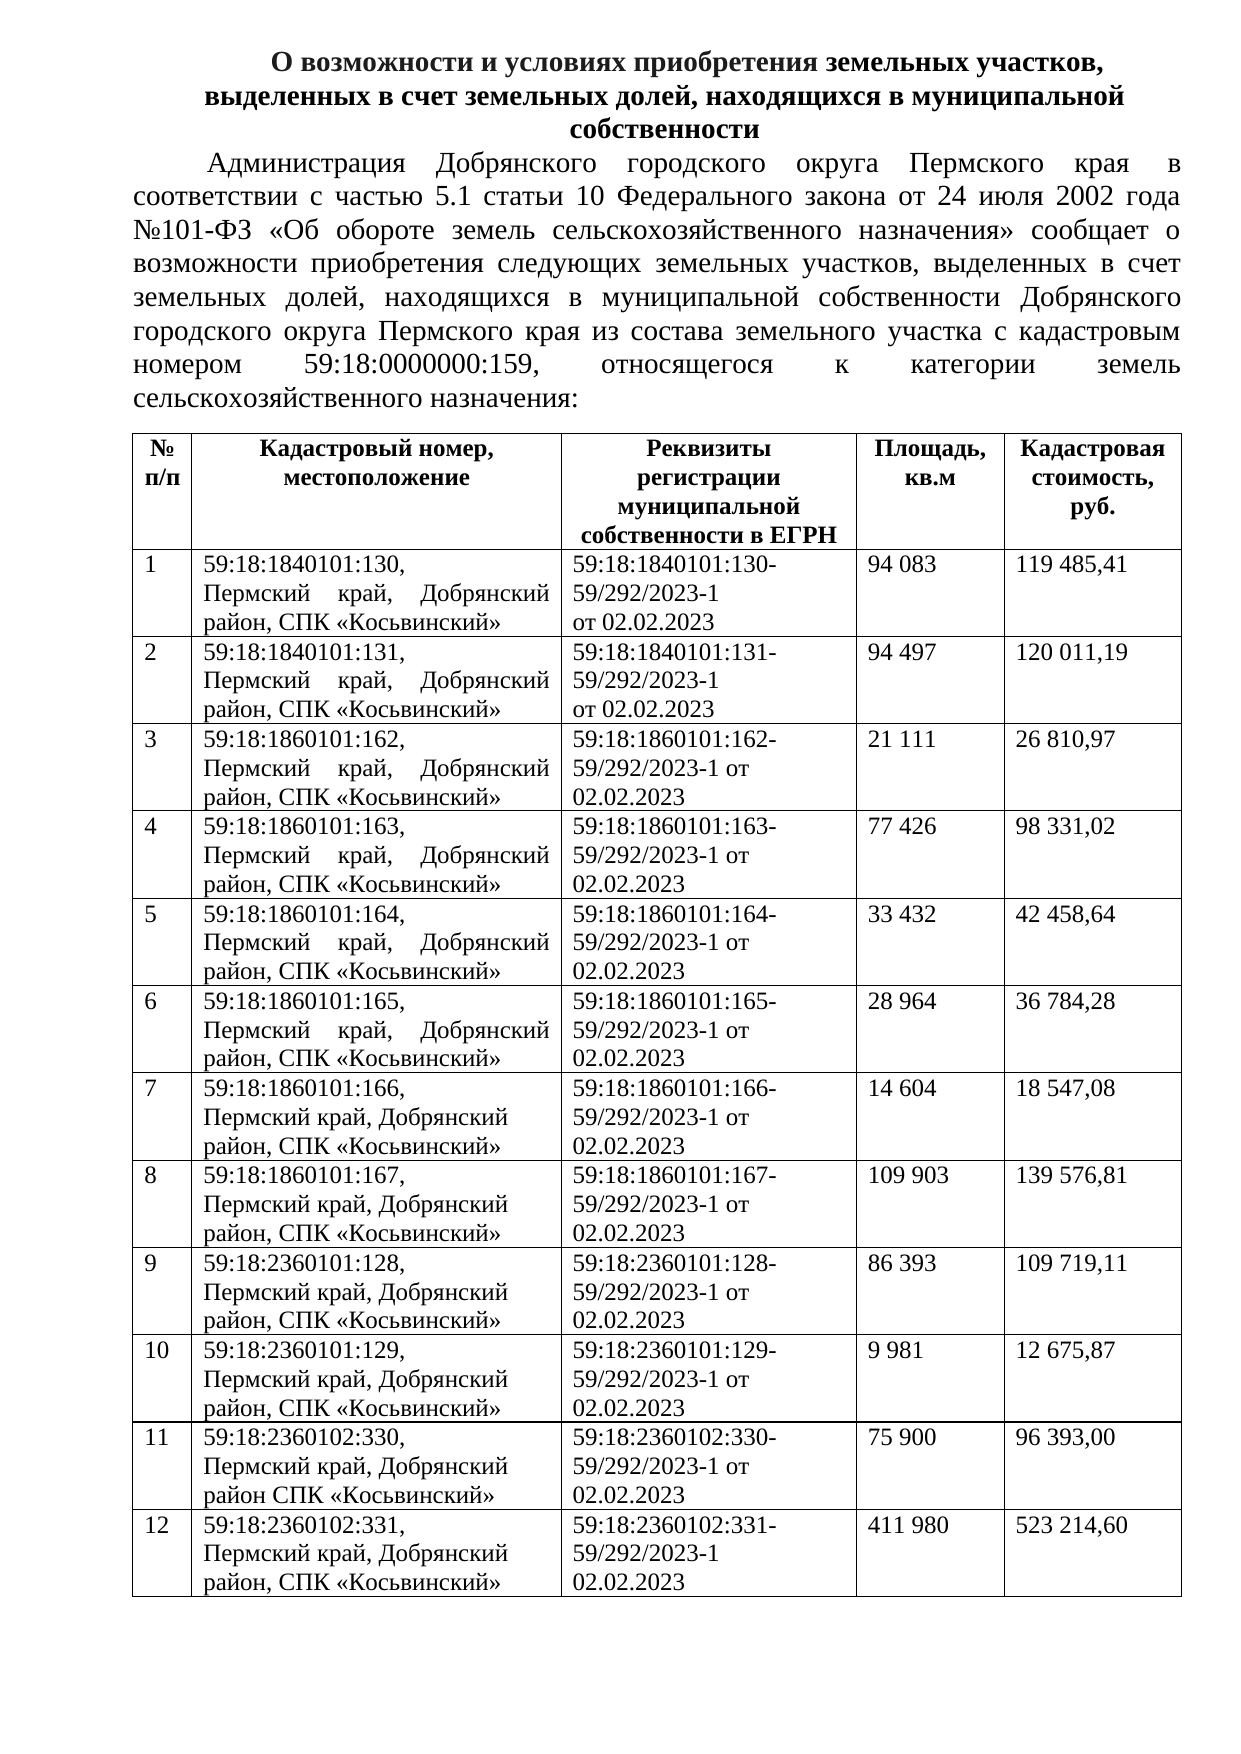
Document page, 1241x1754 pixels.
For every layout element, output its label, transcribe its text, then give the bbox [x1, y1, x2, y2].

table_cell 59:18:1860101:167, Пермский край, Добрянский район, СПК «Косьвинский» [192, 1161, 561, 1247]
table_cell 10 [133, 1335, 191, 1421]
table_cell 59:18:2360101:129-59/292/2023-1 от 02.02.2023 [562, 1335, 856, 1421]
table_cell 59:18:1860101:164-59/292/2023-1 от 02.02.2023 [562, 899, 856, 985]
table_cell 59:18:1860101:165, Пермский край, Добрянский район, СПК «Косьвинский» [192, 986, 561, 1072]
table_cell 21 111 [857, 724, 1004, 810]
table_cell 12 [133, 1510, 191, 1596]
table_cell 119 485,41 [1005, 550, 1181, 636]
table_cell 523 214,60 [1005, 1510, 1181, 1596]
table_cell 59:18:1860101:162, Пермский край, Добрянский район, СПК «Косьвинский» [192, 724, 561, 810]
text Администрация Добрянского городского округа Пермского края в соответствии с частью 5.1 статьи 10 Федерального закона от 24 июля 2002 года №101-ФЗ «Об обороте земель сельскохозяйственного назначения» сообщает о возможности приобретения следующих земельных участков, выделенных в счет земельных долей, находящихся в муниципальной собственности Добрянского городского округа Пермского края из состава земельного участка с кадастровым номером 59:18:0000000:159, относящегося к категории земель сельскохозяйственного назначения: [133, 145, 1181, 413]
table_cell 59:18:1860101:166-59/292/2023-1 от 02.02.2023 [562, 1073, 856, 1159]
table_header Кадастровый номер, местоположение [192, 434, 561, 548]
text О возможности и условиях приобретения земельных участков, выделенных в счет земельных долей, находящихся в муниципальной собственности [177, 44, 1152, 145]
table_header Кадастровая стоимость, руб. [1005, 434, 1181, 548]
table_header Реквизиты регистрации муниципальной собственности в ЕГРН [562, 434, 856, 548]
table_header Площадь, кв.м [857, 434, 1004, 548]
table_cell 11 [133, 1423, 191, 1509]
table_cell 9 981 [857, 1335, 1004, 1421]
table_cell 77 426 [857, 811, 1004, 898]
table_cell 94 497 [857, 637, 1004, 723]
table_cell 42 458,64 [1005, 899, 1181, 985]
table_cell 4 [133, 811, 191, 898]
table_cell 36 784,28 [1005, 986, 1181, 1072]
table_cell 96 393,00 [1005, 1423, 1181, 1509]
table_cell 59:18:2360101:128-59/292/2023-1 от 02.02.2023 [562, 1248, 856, 1334]
table_cell 59:18:2360102:331, Пермский край, Добрянский район, СПК «Косьвинский» [192, 1510, 561, 1596]
table_cell 18 547,08 [1005, 1073, 1181, 1159]
table_cell 109 903 [857, 1161, 1004, 1247]
table_cell 28 964 [857, 986, 1004, 1072]
table_cell 59:18:1860101:167-59/292/2023-1 от 02.02.2023 [562, 1161, 856, 1247]
table_cell 59:18:1840101:131-59/292/2023-1 от 02.02.2023 [562, 637, 856, 723]
table_cell 59:18:2360102:330, Пермский край, Добрянский район СПК «Косьвинский» [192, 1423, 561, 1509]
table_cell 120 011,19 [1005, 637, 1181, 723]
table_cell 59:18:2360102:331-59/292/2023-1 02.02.2023 [562, 1510, 856, 1596]
table_cell 5 [133, 899, 191, 985]
table_cell 6 [133, 986, 191, 1072]
table_cell 59:18:1860101:164, Пермский край, Добрянский район, СПК «Косьвинский» [192, 899, 561, 985]
table_cell 1 [133, 550, 191, 636]
table_cell 9 [133, 1248, 191, 1334]
table_cell 59:18:1860101:163, Пермский край, Добрянский район, СПК «Косьвинский» [192, 811, 561, 898]
table_cell 86 393 [857, 1248, 1004, 1334]
table_header № п/п [133, 434, 191, 548]
table_cell 7 [133, 1073, 191, 1159]
table_cell 139 576,81 [1005, 1161, 1181, 1247]
table_cell 59:18:1860101:163-59/292/2023-1 от 02.02.2023 [562, 811, 856, 898]
table_cell 59:18:1840101:131, Пермский край, Добрянский район, СПК «Косьвинский» [192, 637, 561, 723]
table_cell 59:18:1860101:166, Пермский край, Добрянский район, СПК «Косьвинский» [192, 1073, 561, 1159]
table_cell 98 331,02 [1005, 811, 1181, 898]
table_cell 59:18:1860101:165-59/292/2023-1 от 02.02.2023 [562, 986, 856, 1072]
table_cell 59:18:2360101:129, Пермский край, Добрянский район, СПК «Косьвинский» [192, 1335, 561, 1421]
table_cell 59:18:2360102:330-59/292/2023-1 от 02.02.2023 [562, 1423, 856, 1509]
table_cell 8 [133, 1161, 191, 1247]
table_cell 109 719,11 [1005, 1248, 1181, 1334]
table_cell 411 980 [857, 1510, 1004, 1596]
table_cell 59:18:1860101:162-59/292/2023-1 от 02.02.2023 [562, 724, 856, 810]
table_cell 59:18:2360101:128, Пермский край, Добрянский район, СПК «Косьвинский» [192, 1248, 561, 1334]
table_cell 26 810,97 [1005, 724, 1181, 810]
table_cell 2 [133, 637, 191, 723]
table_cell 94 083 [857, 550, 1004, 636]
table_cell 59:18:1840101:130-59/292/2023-1 от 02.02.2023 [562, 550, 856, 636]
table_cell 14 604 [857, 1073, 1004, 1159]
table_cell 3 [133, 724, 191, 810]
table_cell 59:18:1840101:130, Пермский край, Добрянский район, СПК «Косьвинский» [192, 550, 561, 636]
table_cell 75 900 [857, 1423, 1004, 1509]
table_cell 12 675,87 [1005, 1335, 1181, 1421]
table_cell 33 432 [857, 899, 1004, 985]
